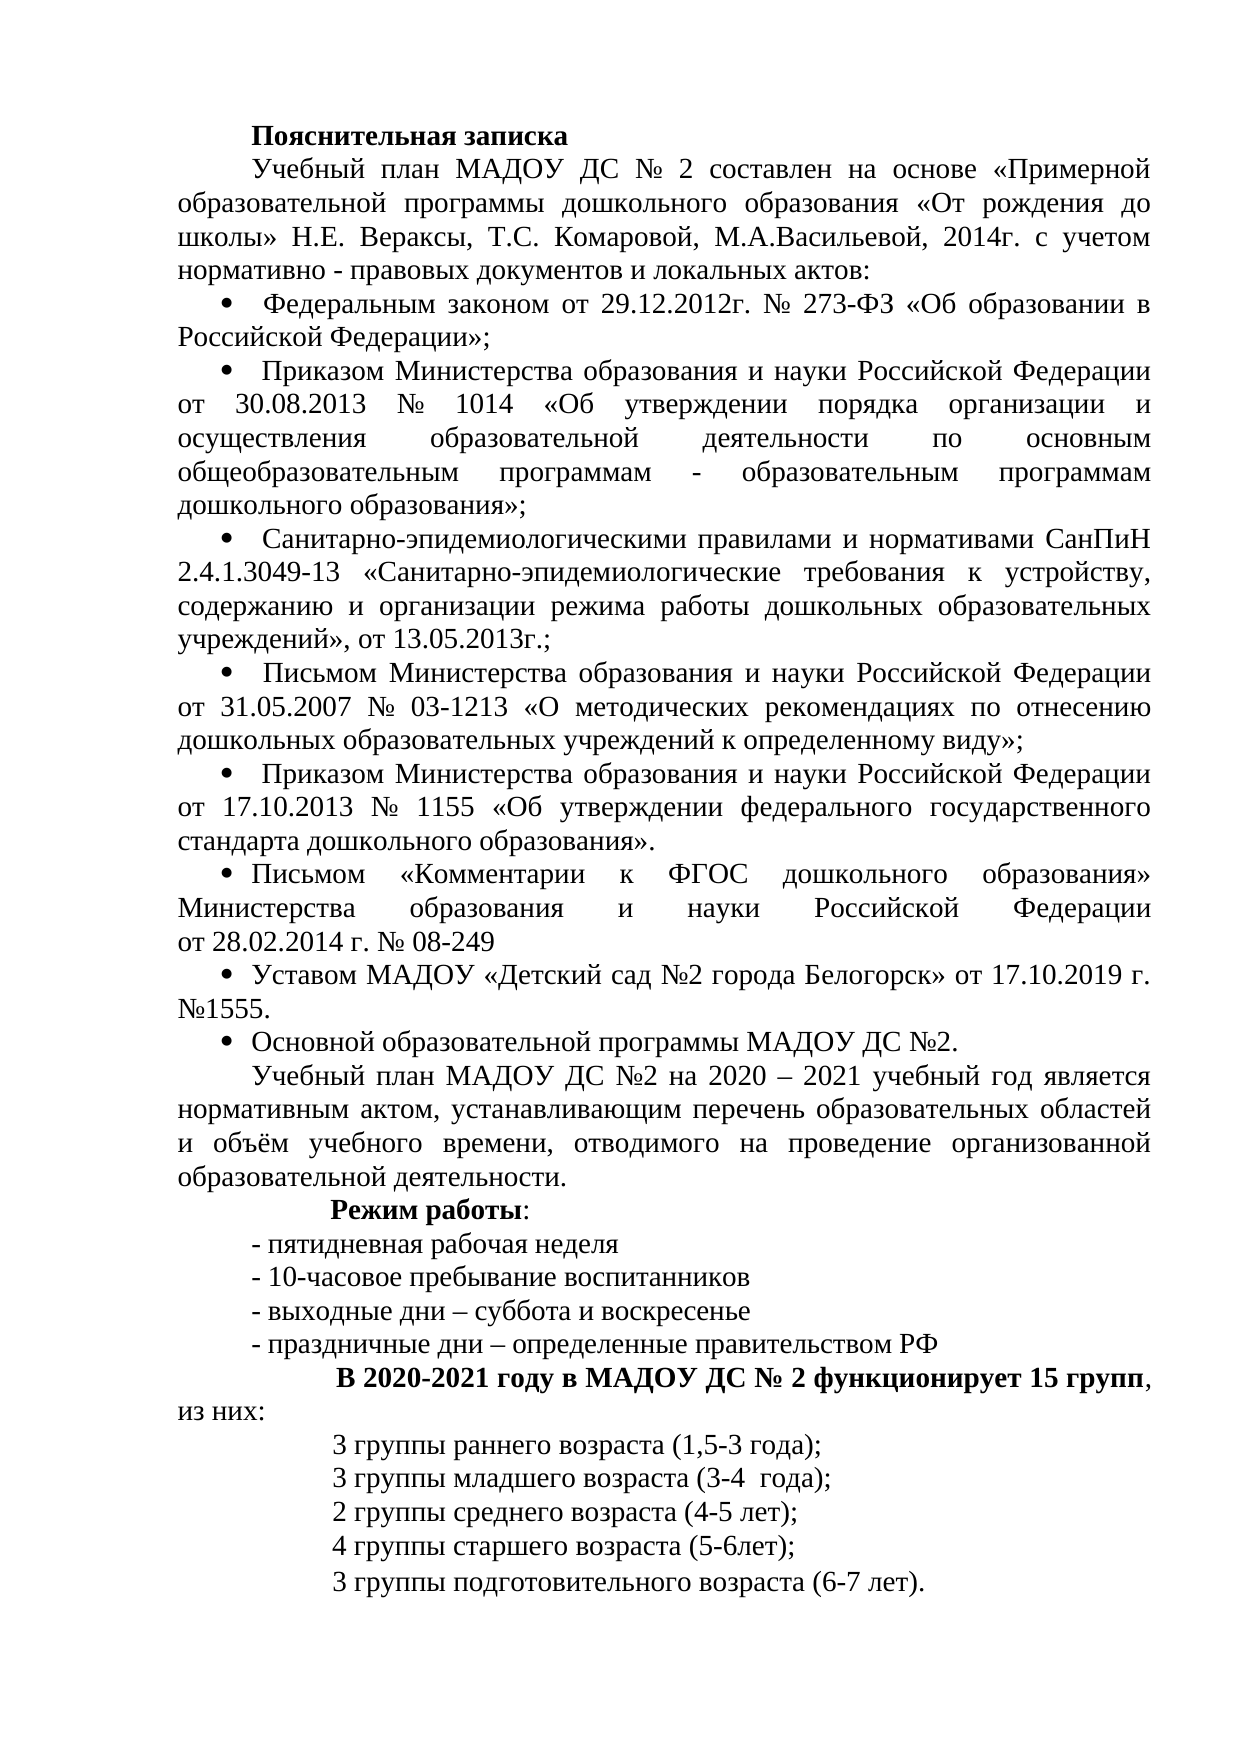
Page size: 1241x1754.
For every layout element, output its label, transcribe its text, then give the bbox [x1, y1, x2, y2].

text 3 группы раннего возраста (1,5-3 года); [177, 1427, 1152, 1461]
text Режим работы: [177, 1192, 1152, 1226]
list Санитарно-эпидемиологическими правилами и нормативами СанПиН 2.4.1.3049-13 «Санитарно-эпидемиологические требования к устройству, содержанию и организации режима работы дошкольных образовательных учреждений», от 13.05.2013г.; [177, 521, 1152, 655]
list Письмом Министерства образования и науки Российской Федерации от 31.05.2007 № 03-1213 «О методических рекомендациях по отнесению дошкольных образовательных учреждений к определенному виду»; [177, 655, 1152, 756]
text В 2020-2021 году в МАДОУ ДС № 2 функционирует 15 групп, из них: [177, 1360, 1152, 1427]
text - выходные дни – суббота и воскресенье [177, 1293, 1152, 1326]
list Приказом Министерства образования и науки Российской Федерации от 30.08.2013 № 1014 «Об утверждении порядка организации и осуществления образовательной деятельности по основным общеобразовательным программам - образовательным программам дошкольного образования»; [177, 353, 1152, 521]
text Учебный план МАДОУ ДС № 2 составлен на основе «Примерной образовательной программы дошкольного образования «От рождения до школы» Н.Е. Вераксы, Т.С. Комаровой, М.А.Васильевой, 2014г. с учетом нормативно - правовых документов и локальных актов: [177, 152, 1152, 286]
list Письмом «Комментарии к ФГОС дошкольного образования» Министерства образования и науки Российской Федерации от 28.02.2014 г. № 08-249 [177, 857, 1152, 957]
list Уставом МАДОУ «Детский сад №2 города Белогорск» от 17.10.2019 г. №1555. [177, 957, 1152, 1024]
list Федеральным законом от 29.12.2012г. № 273-ФЗ «Об образовании в Российской Федерации»; [177, 286, 1152, 353]
text 3 группы подготовительного возраста (6-7 лет). [177, 1564, 1152, 1597]
text 3 группы младшего возраста (3-4 года); [177, 1461, 1152, 1494]
text Пояснительная записка [177, 118, 1152, 152]
list 4 группы старшего возраста (5-6лет); [251, 1528, 1152, 1561]
list Учебный план МАДОУ ДС №2 на 2020 – 2021 учебный год является нормативным актом, устанавливающим перечень образовательных областей и объём учебного времени, отводимого на проведение организованной образовательной деятельности. [177, 1058, 1152, 1192]
text 2 группы среднего возраста (4-5 лет); [177, 1494, 1152, 1528]
text - пятидневная рабочая неделя [177, 1226, 1152, 1259]
text - праздничные дни – определенные правительством РФ [177, 1326, 1152, 1360]
text - 10-часовое пребывание воспитанников [177, 1259, 1152, 1293]
list Основной образовательной программы МАДОУ ДС №2. [177, 1024, 1152, 1058]
list Приказом Министерства образования и науки Российской Федерации от 17.10.2013 № 1155 «Об утверждении федерального государственного стандарта дошкольного образования». [177, 756, 1152, 857]
